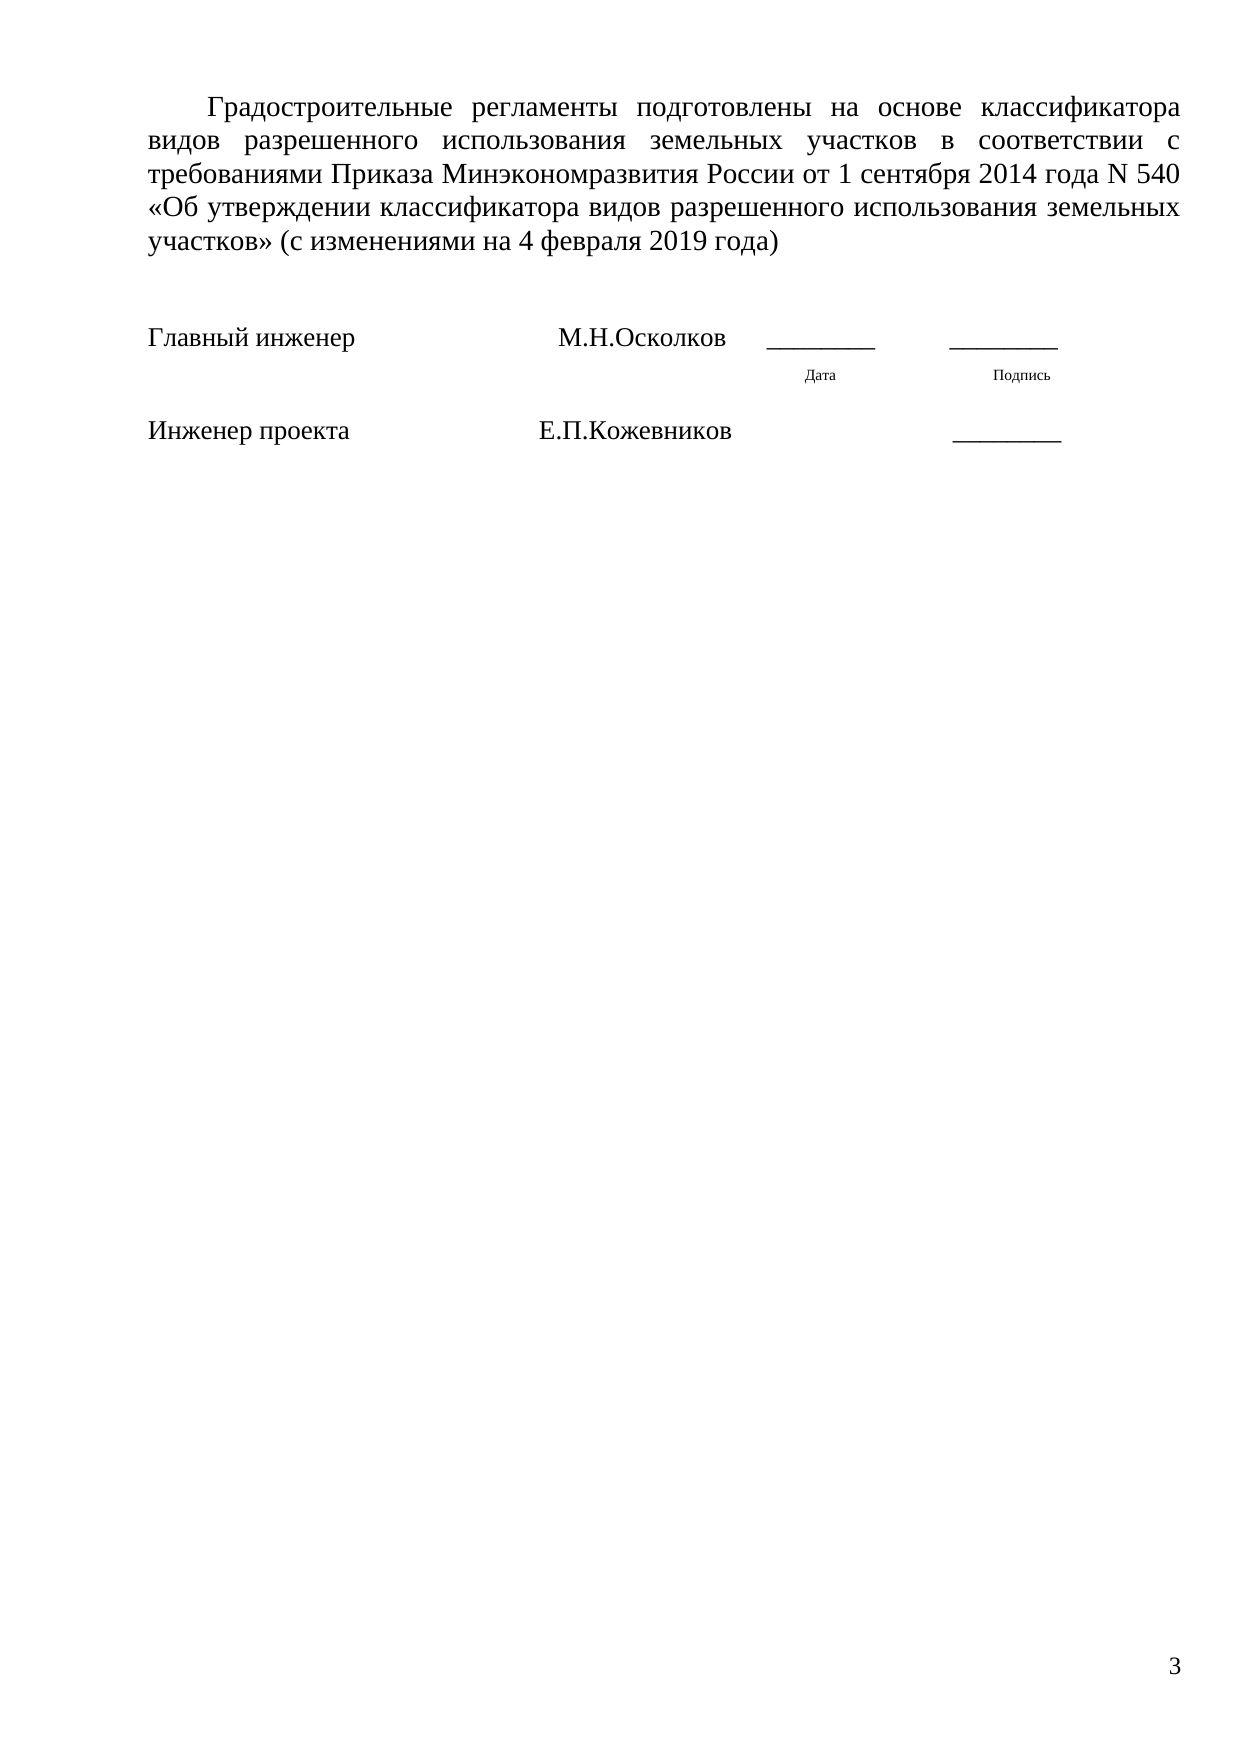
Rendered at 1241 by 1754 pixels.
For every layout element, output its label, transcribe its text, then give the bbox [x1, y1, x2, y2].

text Главный инженер М.Н.Осколков ________ ________ [148, 321, 1196, 352]
text Градостроительные регламенты подготовлены на основе классификатора видов разрешенного использования земельных участков в соответствии с требованиями Приказа Минэкономразвития России от 1 сентября 2014 года N 540 «Об утверждении классификатора видов разрешенного использования земельных участков» (с изменениями на 4 февраля 2019 года) [148, 89, 1181, 256]
text Инженер проекта Е.П.Кожевников ________ [148, 414, 1196, 446]
text Дата Подпись [148, 352, 1196, 383]
